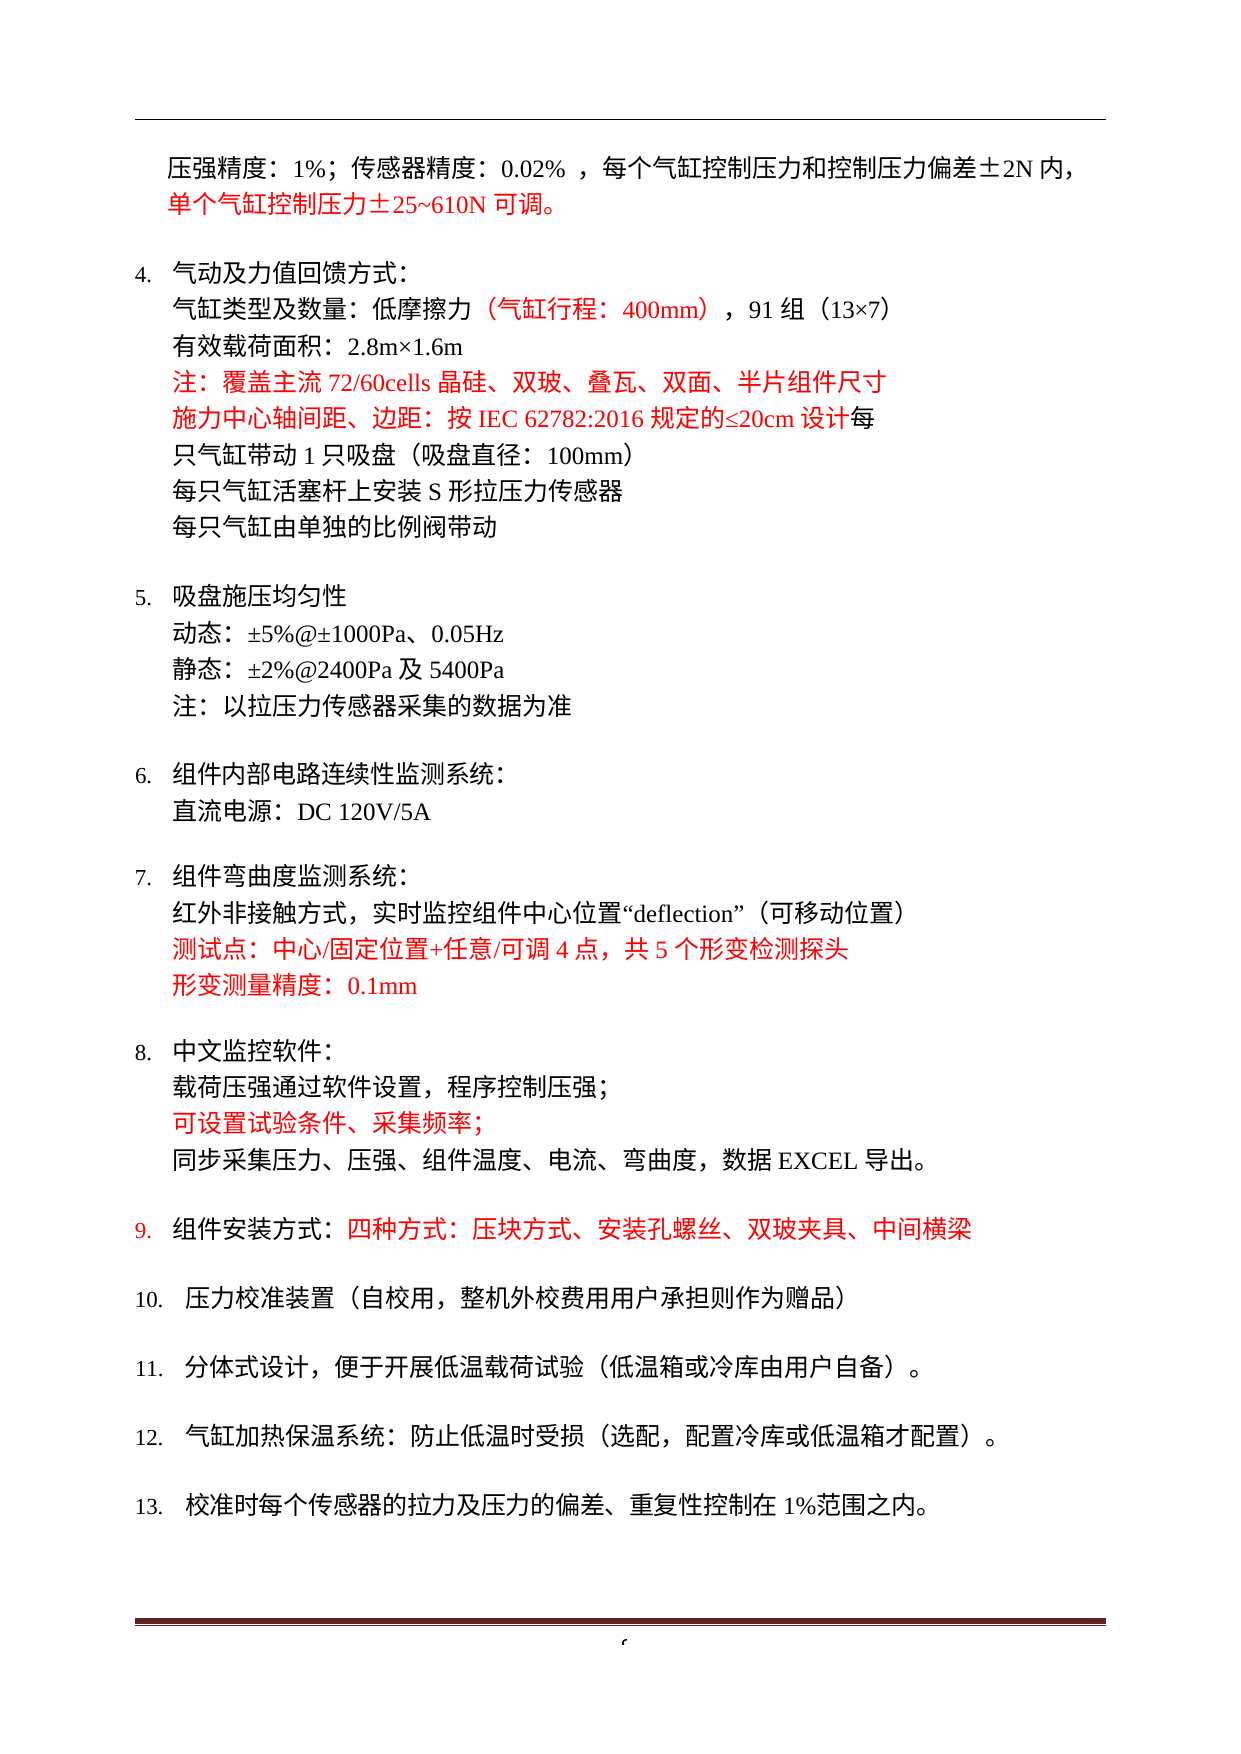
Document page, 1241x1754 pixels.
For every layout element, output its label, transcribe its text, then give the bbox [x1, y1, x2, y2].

text 气缸类型及数量：低摩擦力（气缸行程：400mm），91 组（13×7） 有效载荷面积：2.8m×1.6m [172, 290, 906, 362]
list 吸盘施压均匀性 [134, 577, 1117, 613]
text 注：覆盖主流 72/60cells 晶硅、双玻、叠瓦、双面、半片组件尺寸施力中心轴间距、边距：按 IEC 62782:2016 规定的≤20cm 设计每只气缸带动 1 只吸盘（吸盘直径：100mm） [172, 363, 895, 471]
text 同步采集压力、压强、组件温度、电流、弯曲度，数据 EXCEL 导出。 [172, 1140, 1117, 1177]
list 气动及力值回馈方式： [134, 253, 1117, 290]
text 动态：±5%@±1000Pa、0.05Hz 静态：±2%@2400Pa 及 5400Pa [172, 613, 512, 686]
list 压力校准装置（自校用，整机外校费用用户承担则作为赠品） [134, 1278, 1117, 1314]
text 注：以拉压力传感器采集的数据为准 [172, 686, 1117, 722]
list 组件内部电路连续性监测系统： 直流电源：DC 120V/5A [135, 755, 522, 827]
text 每只气缸活塞杆上安装 S 形拉压力传感器每只气缸由单独的比例阀带动 [172, 471, 631, 544]
text 红外非接触方式，实时监控组件中心位置“deflection”（可移动位置） 测试点：中心/固定位置+任意/可调 4 点，共 5 个形变检测探头 [172, 893, 919, 966]
text 压强精度：1%；传感器精度：0.02% ，每个气缸控制压力和控制压力偏差±2N 内， 单个气缸控制压力±25~610N 可调。 [167, 148, 1090, 221]
text 载荷压强通过软件设置，程序控制压强； 可设置试验条件、采集频率； [172, 1068, 622, 1140]
list 组件弯曲度监测系统： [134, 856, 1117, 892]
list 校准时每个传感器的拉力及压力的偏差、重复性控制在 1%范围之内。 [134, 1485, 1117, 1522]
list 气缸加热保温系统：防止低温时受损（选配，配置冷库或低温箱才配置）。 [134, 1416, 1117, 1453]
list 分体式设计，便于开展低温载荷试验（低温箱或冷库由用户自备）。 [135, 1347, 1117, 1384]
list 中文监控软件： [134, 1031, 1117, 1067]
text 形变测量精度：0.1mm [172, 966, 1117, 1002]
list 组件安装方式：四种方式：压块方式、安装孔螺丝、双玻夹具、中间横梁 [134, 1209, 1117, 1245]
